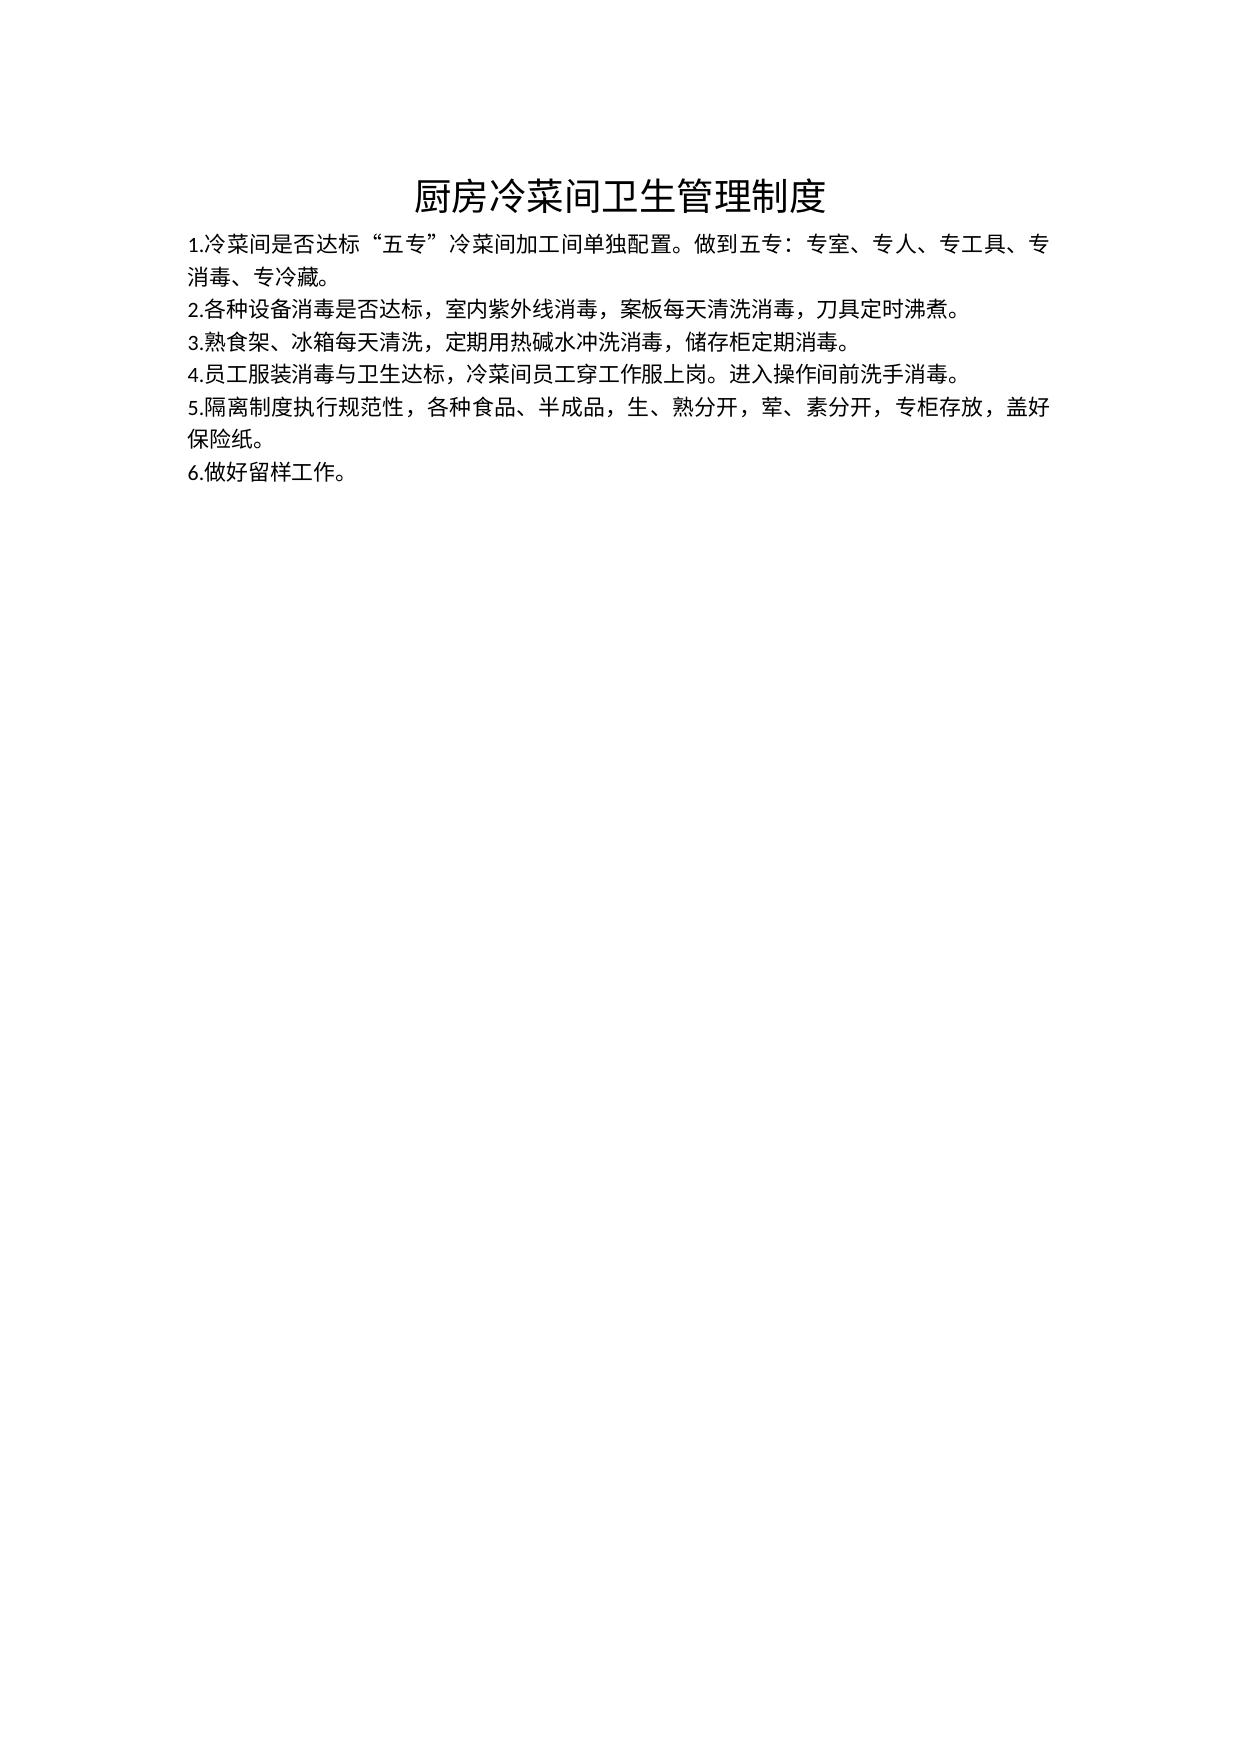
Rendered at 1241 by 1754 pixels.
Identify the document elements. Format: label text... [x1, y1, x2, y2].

text 2.各种设备消毒是否达标，室内紫外线消毒，案板每天清洗消毒，刀具定时沸煮。 [187, 292, 1053, 324]
text 4.员工服装消毒与卫生达标，冷菜间员工穿工作服上岗。进入操作间前洗手消毒。 [187, 357, 1053, 389]
text 6.做好留样工作。 [187, 454, 1053, 487]
text 1.冷菜间是否达标“五专”冷菜间加工间单独配置。做到五专：专室、专人、专工具、专消毒、专冷藏。 [187, 227, 1053, 292]
text 5.隔离制度执行规范性，各种食品、半成品，生、熟分开，荤、素分开，专柜存放，盖好保险纸。 [187, 389, 1053, 454]
text 3.熟食架、冰箱每天清洗，定期用热碱水冲洗消毒，储存柜定期消毒。 [187, 324, 1053, 357]
text 厨房冷菜间卫生管理制度 [187, 162, 1053, 227]
